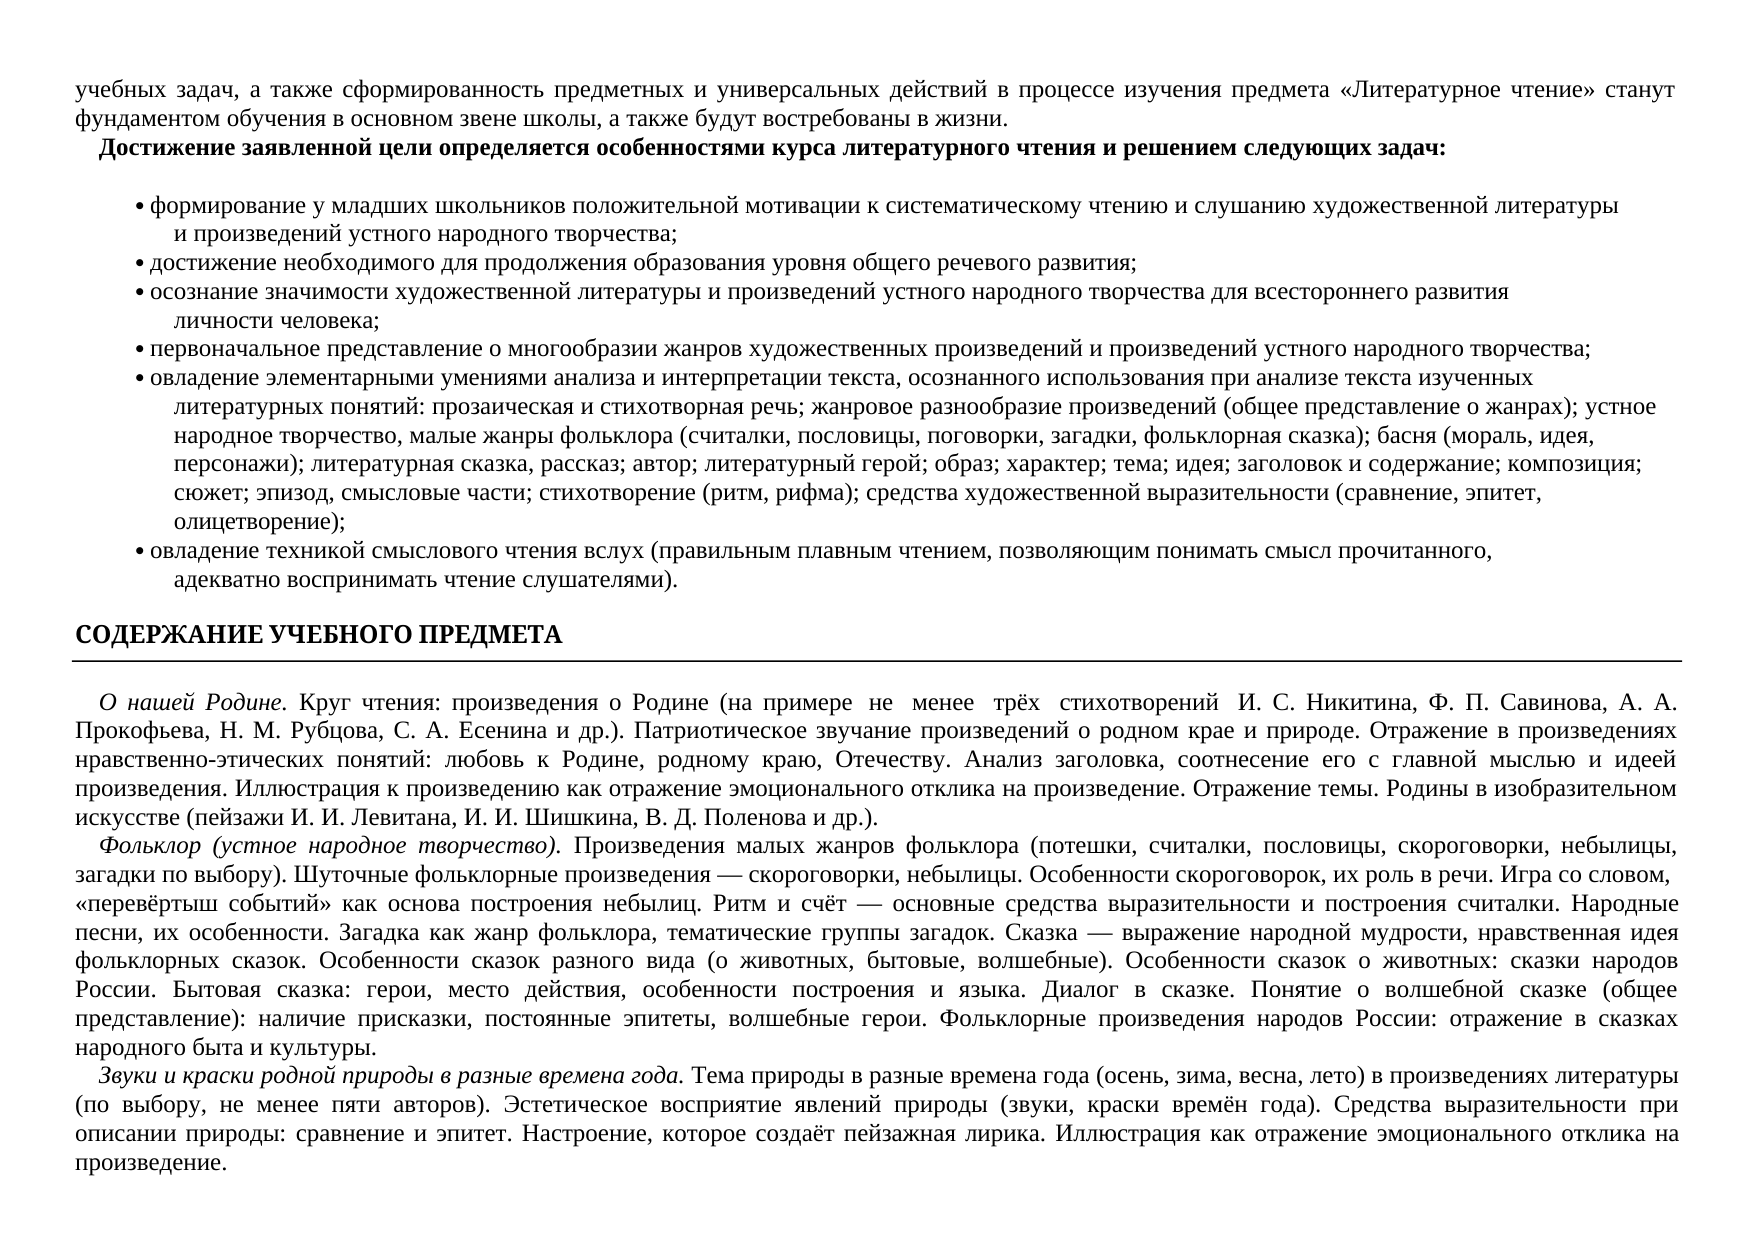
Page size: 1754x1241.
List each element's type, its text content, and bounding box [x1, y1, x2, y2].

list овладение техникой смыслового чтения вслух (правильным плавным чтением, позволяющим понимать смысл прочитанного, адекватно воспринимать чтение слушателями). [136, 535, 1605, 592]
text Звуки и краски родной природы в разные времена года. Тема природы в разные времена года (осень, зима, весна, лето) в произведениях литературы (по выбору, не менее пяти авторов). Эстетическое восприятие явлений природы (звуки, краски времён года). Средства выразительности при описании природы: сравнение и эпитет. Настроение, которое создаёт пейзажная лирика. Иллюстрация как отражение эмоционального отклика на произведение. [75, 1061, 1679, 1176]
subtitle Достижение заявленной цели определяется особенностями курса литературного чтения и решением следующих задач: [99, 132, 1725, 161]
list достижение необходимого для продолжения образования уровня общего речевого развития; [136, 247, 1725, 276]
list первоначальное представление о многообразии жанров художественных произведений и произведений устного народного творчества; [136, 333, 1725, 362]
subtitle СОДЕРЖАНИЕ УЧЕБНОГО ПРЕДМЕТА [75, 621, 1725, 650]
text учебных задач, а также сформированность предметных и универсальных действий в процессе изучения предмета «Литературное чтение» станут фундаментом обучения в основном звене школы, а также будут востребованы в жизни. [75, 74, 1725, 132]
list овладение элементарными умениями анализа и интерпретации текста, осознанного использования при анализе текста изученных литературных понятий: прозаическая и стихотворная речь; жанровое разнообразие произведений (общее представление о жанрах); устное народное творчество, малые жанры фольклора (считалки, пословицы, поговорки, загадки, фольклорная сказка); басня (мораль, идея, персонажи); литературная сказка, рассказ; автор; литературный герой; образ; характер; тема; идея; заголовок и содержание; композиция; сюжет; эпизод, смысловые части; стихотворение (ритм, рифма); средства художественной выразительности (сравнение, эпитет, олицетворение); [136, 362, 1656, 535]
text «перевёртыш событий» как основа построения небылиц. Ритм и счёт — основные средства выразительности и построения считалки. Народные песни, их особенности. Загадка как жанр фольклора, тематические группы загадок. Сказка — выражение народной мудрости, нравственная идея фольклорных сказок. Особенности сказок разного вида (о животных, бытовые, волшебные). Особенности сказок о животных: сказки народов России. Бытовая сказка: герои, место действия, особенности построения и языка. Диалог в сказке. Понятие о волшебной сказке (общее представление): наличие присказки, постоянные эпитеты, волшебные герои. Фольклорные произведения народов России: отражение в сказках народного быта и культуры. [75, 888, 1679, 1061]
text Фольклор (устное народное творчество). Произведения малых жанров фольклора (потешки, считалки, пословицы, скороговорки, небылицы, загадки по выбору). Шуточные фольклорные произведения — скороговорки, небылицы. Особенности скороговорок, их роль в речи. Игра со словом, [75, 831, 1679, 888]
text О нашей Родине. Круг чтения: произведения о Родине (на примере не менее трёх стихотворений И. С. Никитина, Ф. П. Савинова, А. А. Прокофьева, Н. М. Рубцова, С. А. Есенина и др.). Патриотическое звучание произведений о родном крае и природе. Отражение в произведениях нравственно-этических понятий: любовь к Родине, родному краю, Отечеству. Анализ заголовка, соотнесение его с главной мыслью и идеей произведения. Иллюстрация к произведению как отражение эмоционального отклика на произведение. Отражение темы. Родины в изобразительном искусстве (пейзажи И. И. Левитана, И. И. Шишкина, В. Д. Поленова и др.). [75, 687, 1679, 831]
list осознание значимости художественной литературы и произведений устного народного творчества для всестороннего развития личности человека; [136, 276, 1615, 333]
list формирование у младших школьников положительной мотивации к систематическому чтению и слушанию художественной литературы и произведений устного народного творчества; [136, 190, 1638, 247]
